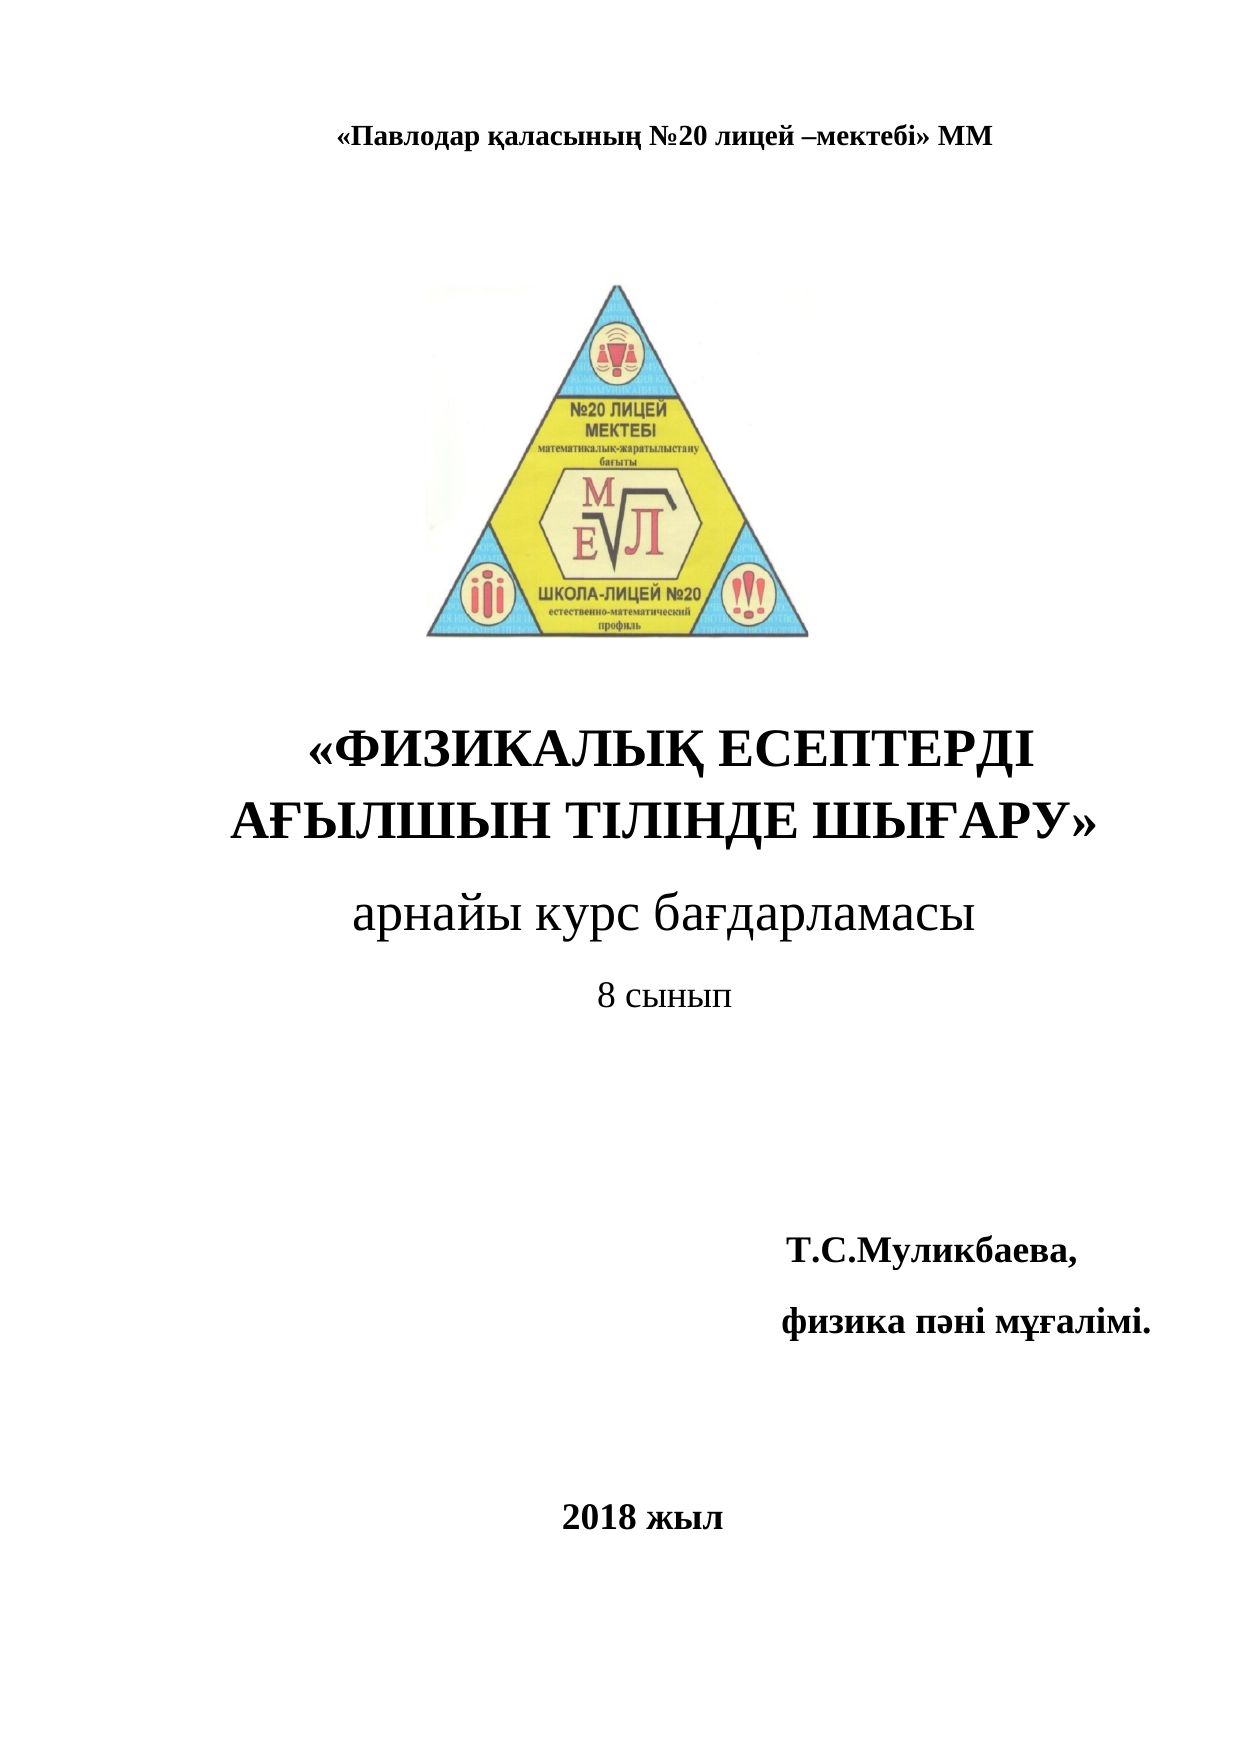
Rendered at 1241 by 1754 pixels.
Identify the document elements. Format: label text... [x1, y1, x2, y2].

text 2018 жыл [177, 1494, 1152, 1537]
text Т.С.Муликбаева, [177, 1228, 1152, 1271]
text физика пәні мұғалімі. [177, 1298, 1152, 1341]
text «ФИЗИКАЛЫҚ ЕСЕПТЕРДІ АҒЫЛШЫН ТІЛІНДЕ ШЫҒАРУ» [177, 716, 1152, 850]
text арнайы курс бағдарламасы [177, 880, 1152, 942]
text 8 сынып [177, 973, 1152, 1016]
picture [425, 283, 809, 639]
text «Павлодар қаласының №20 лицей –мектебі» ММ [177, 118, 1152, 152]
